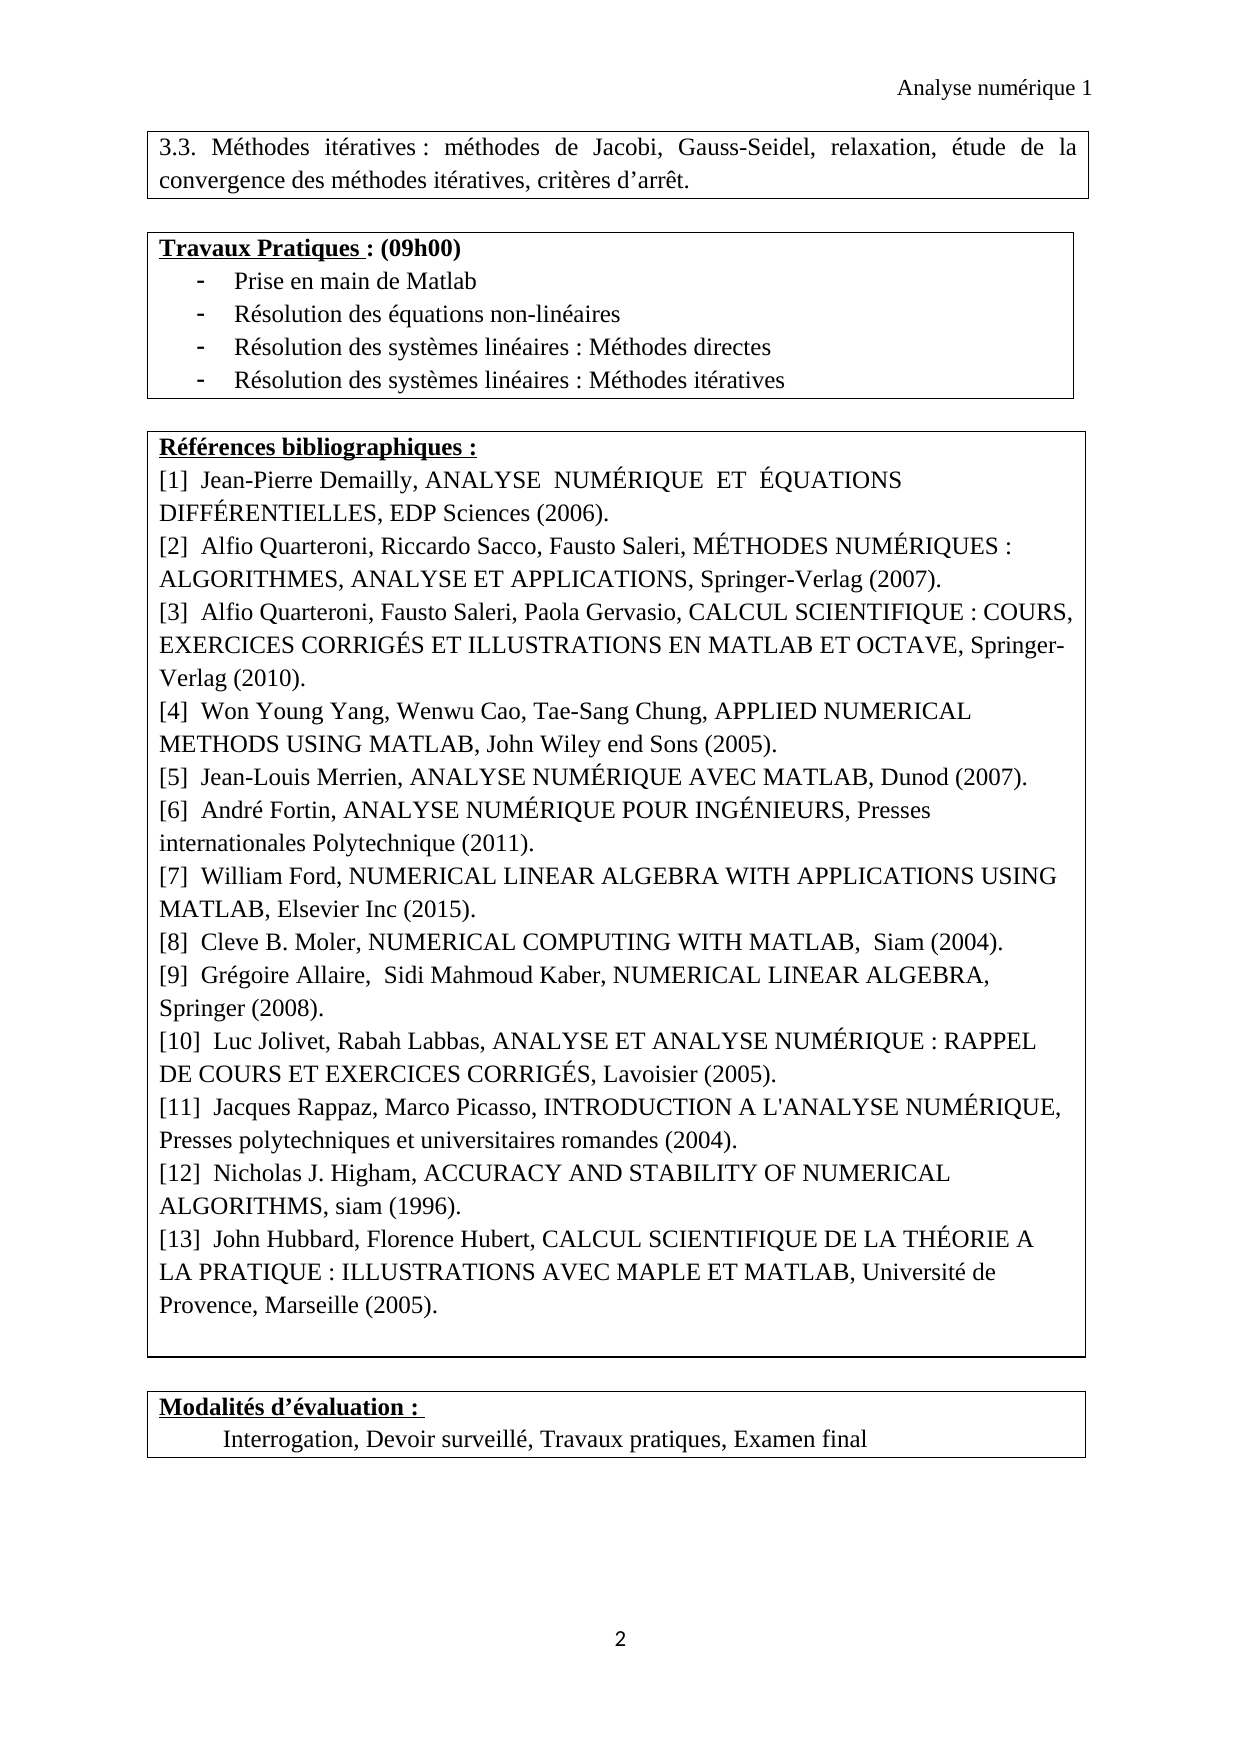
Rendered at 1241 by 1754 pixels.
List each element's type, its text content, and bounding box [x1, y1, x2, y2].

table_header Travaux Pratiques : (09h00) Prise en main de Matlab Résolution des équations non-linéaires Résolution des systèmes linéaires : Méthodes directes Résolution des systèmes linéaires : Méthodes itératives [148, 233, 1073, 397]
table_header Références bibliographiques : [1] Jean-Pierre Demailly, ANALYSE NUMÉRIQUE ET ÉQUATIONS DIFFÉRENTIELLES, EDP Sciences (2006). [2] Alfio Quarteroni, Riccardo Sacco, Fausto Saleri, MÉTHODES NUMÉRIQUES : ALGORITHMES, ANALYSE ET APPLICATIONS, Springer-Verlag (2007). [3] Alfio Quarteroni, Fausto Saleri, Paola Gervasio, CALCUL SCIENTIFIQUE : COURS, EXERCICES CORRIGÉS ET ILLUSTRATIONS EN MATLAB ET OCTAVE, Springer-Verlag (2010). [4] Won Young Yang, Wenwu Cao, Tae-Sang Chung, APPLIED NUMERICAL METHODS USING MATLAB, John Wiley end Sons (2005). [5] Jean-Louis Merrien, ANALYSE NUMÉRIQUE AVEC MATLAB, Dunod (2007). [6] André Fortin, ANALYSE NUMÉRIQUE POUR INGÉNIEURS, Presses internationales Polytechnique (2011). [7] William Ford, NUMERICAL LINEAR ALGEBRA WITH APPLICATIONS USING MATLAB, Elsevier Inc (2015). [8] Cleve B. Moler, NUMERICAL COMPUTING WITH MATLAB, Siam (2004). [9] Grégoire Allaire, Sidi Mahmoud Kaber, NUMERICAL LINEAR ALGEBRA, Springer (2008). [10] Luc Jolivet, Rabah Labbas, ANALYSE ET ANALYSE NUMÉRIQUE : RAPPEL DE COURS ET EXERCICES CORRIGÉS, Lavoisier (2005). [11] Jacques Rappaz, Marco Picasso, INTRODUCTION A L'ANALYSE NUMÉRIQUE, Presses polytechniques et universitaires romandes (2004). [12] Nicholas J. Higham, ACCURACY AND STABILITY OF NUMERICAL ALGORITHMS, siam (1996). [13] John Hubbard, Florence Hubert, CALCUL SCIENTIFIQUE DE LA THÉORIE A LA PRATIQUE : ILLUSTRATIONS AVEC MAPLE ET MATLAB, Université de Provence, Marseille (2005). [148, 432, 1085, 1356]
table_header Modalités d’évaluation : Interrogation, Devoir surveillé, Travaux pratiques, Examen final [148, 1392, 1085, 1457]
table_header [148, 132, 1088, 198]
